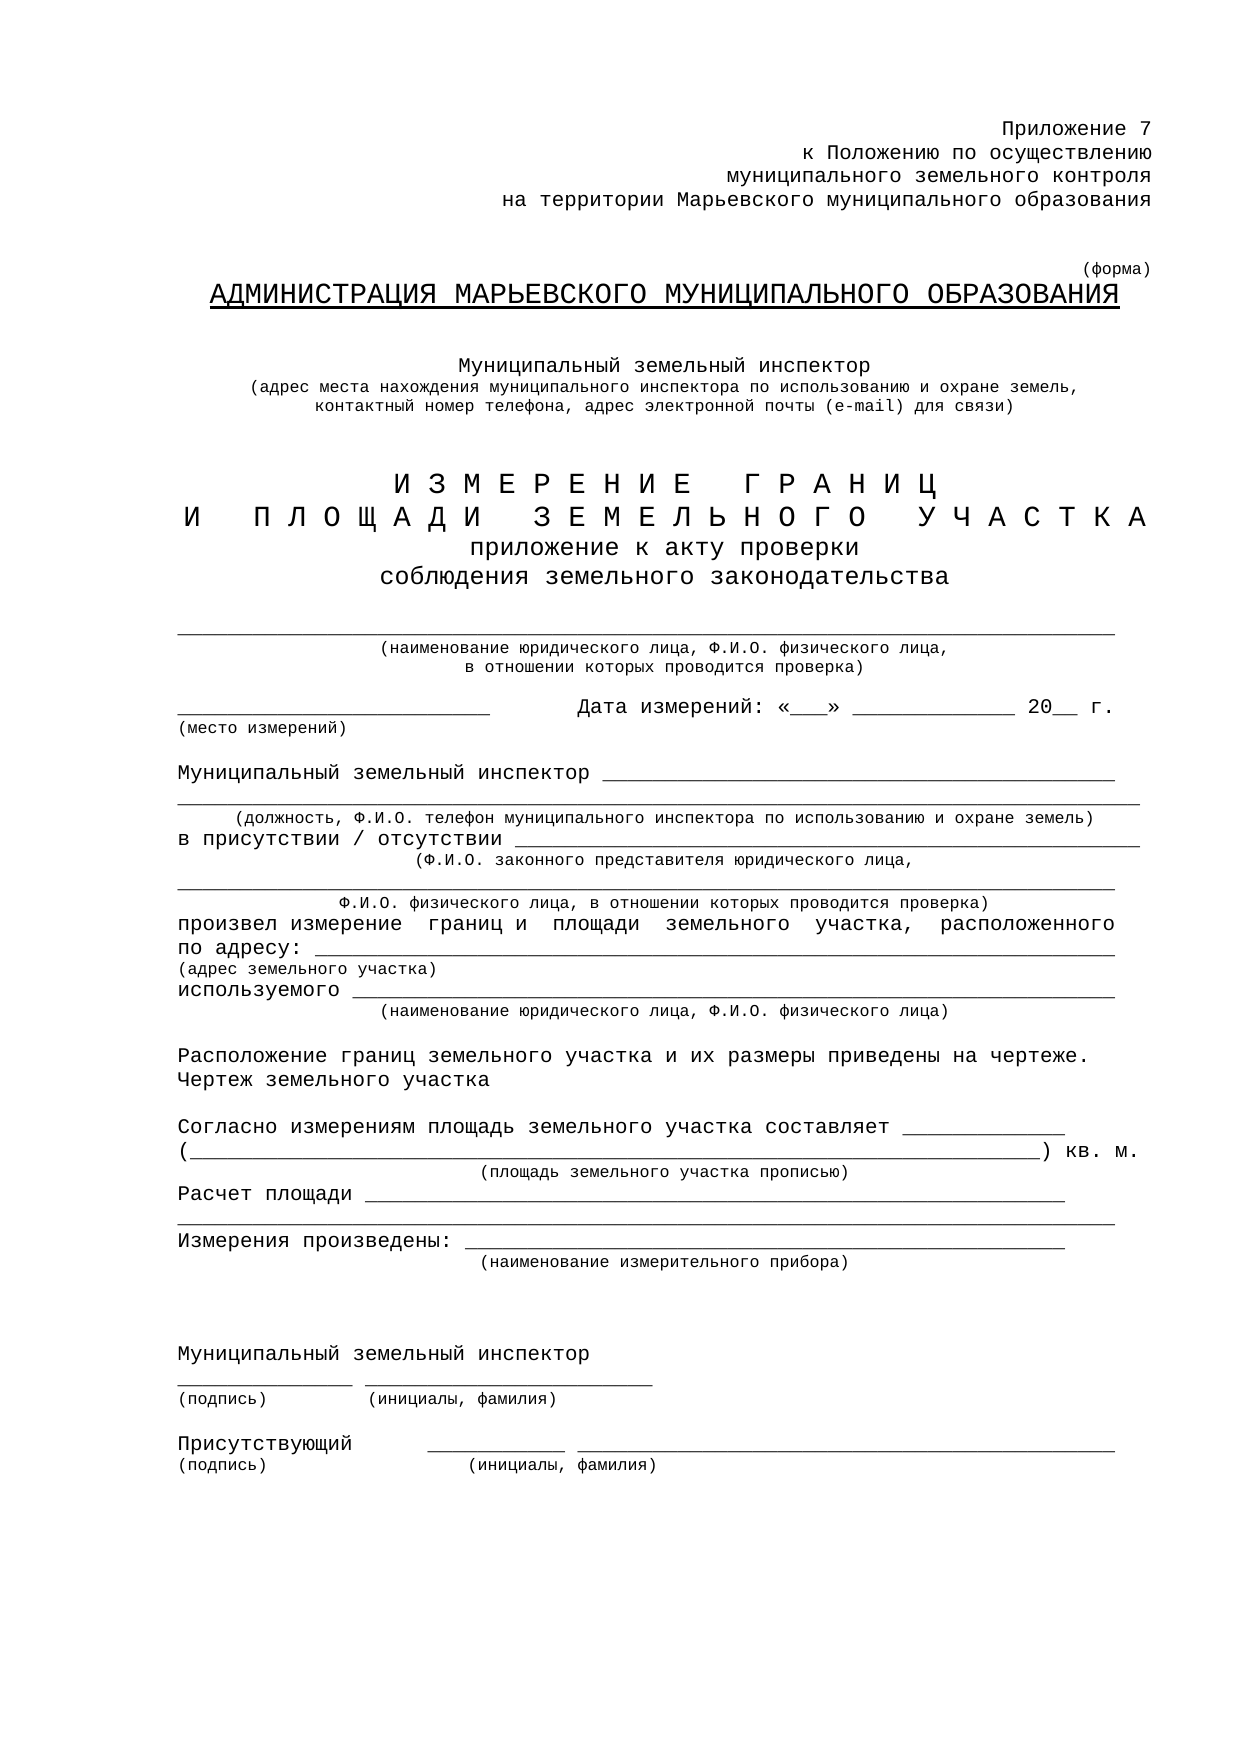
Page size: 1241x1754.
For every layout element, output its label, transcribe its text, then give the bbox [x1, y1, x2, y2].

text в присутствии / отсутствии __________________________________________________ [177, 828, 1152, 852]
text в отношении которых проводится проверка) [177, 658, 1152, 677]
text (наименование юридического лица, Ф.И.О. физического лица) [177, 1003, 1152, 1022]
text Приложение 7 [177, 118, 1152, 142]
text к Положению по осуществлению [177, 142, 1152, 165]
text (место измерений) [177, 719, 1152, 738]
text И З М Е Р Е Н И Е Г Р А Н И Ц [177, 469, 1152, 502]
text И П Л О Щ А Д И З Е М Е Л Ь Н О Г О У Ч А С Т К А [177, 502, 1152, 535]
text Расчет площади ________________________________________________________ [177, 1183, 1152, 1206]
text (должность, Ф.И.О. телефон муниципального инспектора по использованию и охране земель) [177, 809, 1152, 828]
text (наименование измерительного прибора) [177, 1253, 1152, 1272]
text (подпись) (инициалы, фамилия) [177, 1391, 1152, 1409]
text по адресу: ________________________________________________________________ [177, 937, 1152, 961]
text Муниципальный земельный инспектор _________________________________________ [177, 762, 1152, 786]
text на территории Марьевского муниципального образования [177, 189, 1152, 213]
text Ф.И.О. физического лица, в отношении которых проводится проверка) [177, 894, 1152, 913]
text Муниципальный земельный инспектор [177, 1343, 1152, 1367]
text (площадь земельного участка прописью) [177, 1164, 1152, 1183]
text (____________________________________________________________________) кв. м. [177, 1140, 1152, 1164]
text (адрес земельного участка) [177, 961, 1152, 979]
text Муниципальный земельный инспектор [177, 355, 1152, 379]
text (наименование юридического лица, Ф.И.О. физического лица, [177, 639, 1152, 658]
text (Ф.И.О. законного представителя юридического лица, [177, 852, 1152, 871]
text контактный номер телефона, адрес электронной почты (e-mail) для связи) [177, 398, 1152, 417]
text ___________________________________________________________________________ [177, 616, 1152, 639]
text Чертеж земельного участка [177, 1069, 1152, 1093]
text Измерения произведены: ________________________________________________ [177, 1230, 1152, 1253]
text муниципального земельного контроля [177, 165, 1152, 189]
text _________________________ Дата измерений: «___» _____________ 20__ г. [177, 696, 1152, 719]
text _____________________________________________________________________________ [177, 786, 1152, 809]
text соблюдения земельного законодательства [177, 563, 1152, 592]
text Расположение границ земельного участка и их размеры приведены на чертеже. [177, 1046, 1152, 1069]
text ___________________________________________________________________________ [177, 1206, 1152, 1230]
text (подпись) (инициалы, фамилия) [177, 1457, 1152, 1476]
text ______________ _______________________ [177, 1367, 1152, 1391]
text (адрес места нахождения муниципального инспектора по использованию и охране земель, [177, 379, 1152, 398]
text приложение к акту проверки [177, 535, 1152, 563]
text АДМИНИСТРАЦИЯ МАРЬЕВСКОГО МУНИЦИПАЛЬНОГО ОБРАЗОВАНИЯ [177, 280, 1152, 313]
text ___________________________________________________________________________ [177, 871, 1152, 894]
text используемого _____________________________________________________________ [177, 979, 1152, 1003]
text произвел измерение границ и площади земельного участка, расположенного [177, 913, 1152, 937]
text Согласно измерениям площадь земельного участка составляет _____________ [177, 1116, 1152, 1140]
text Присутствующий ___________ ___________________________________________ [177, 1433, 1152, 1457]
text (форма) [177, 261, 1152, 280]
